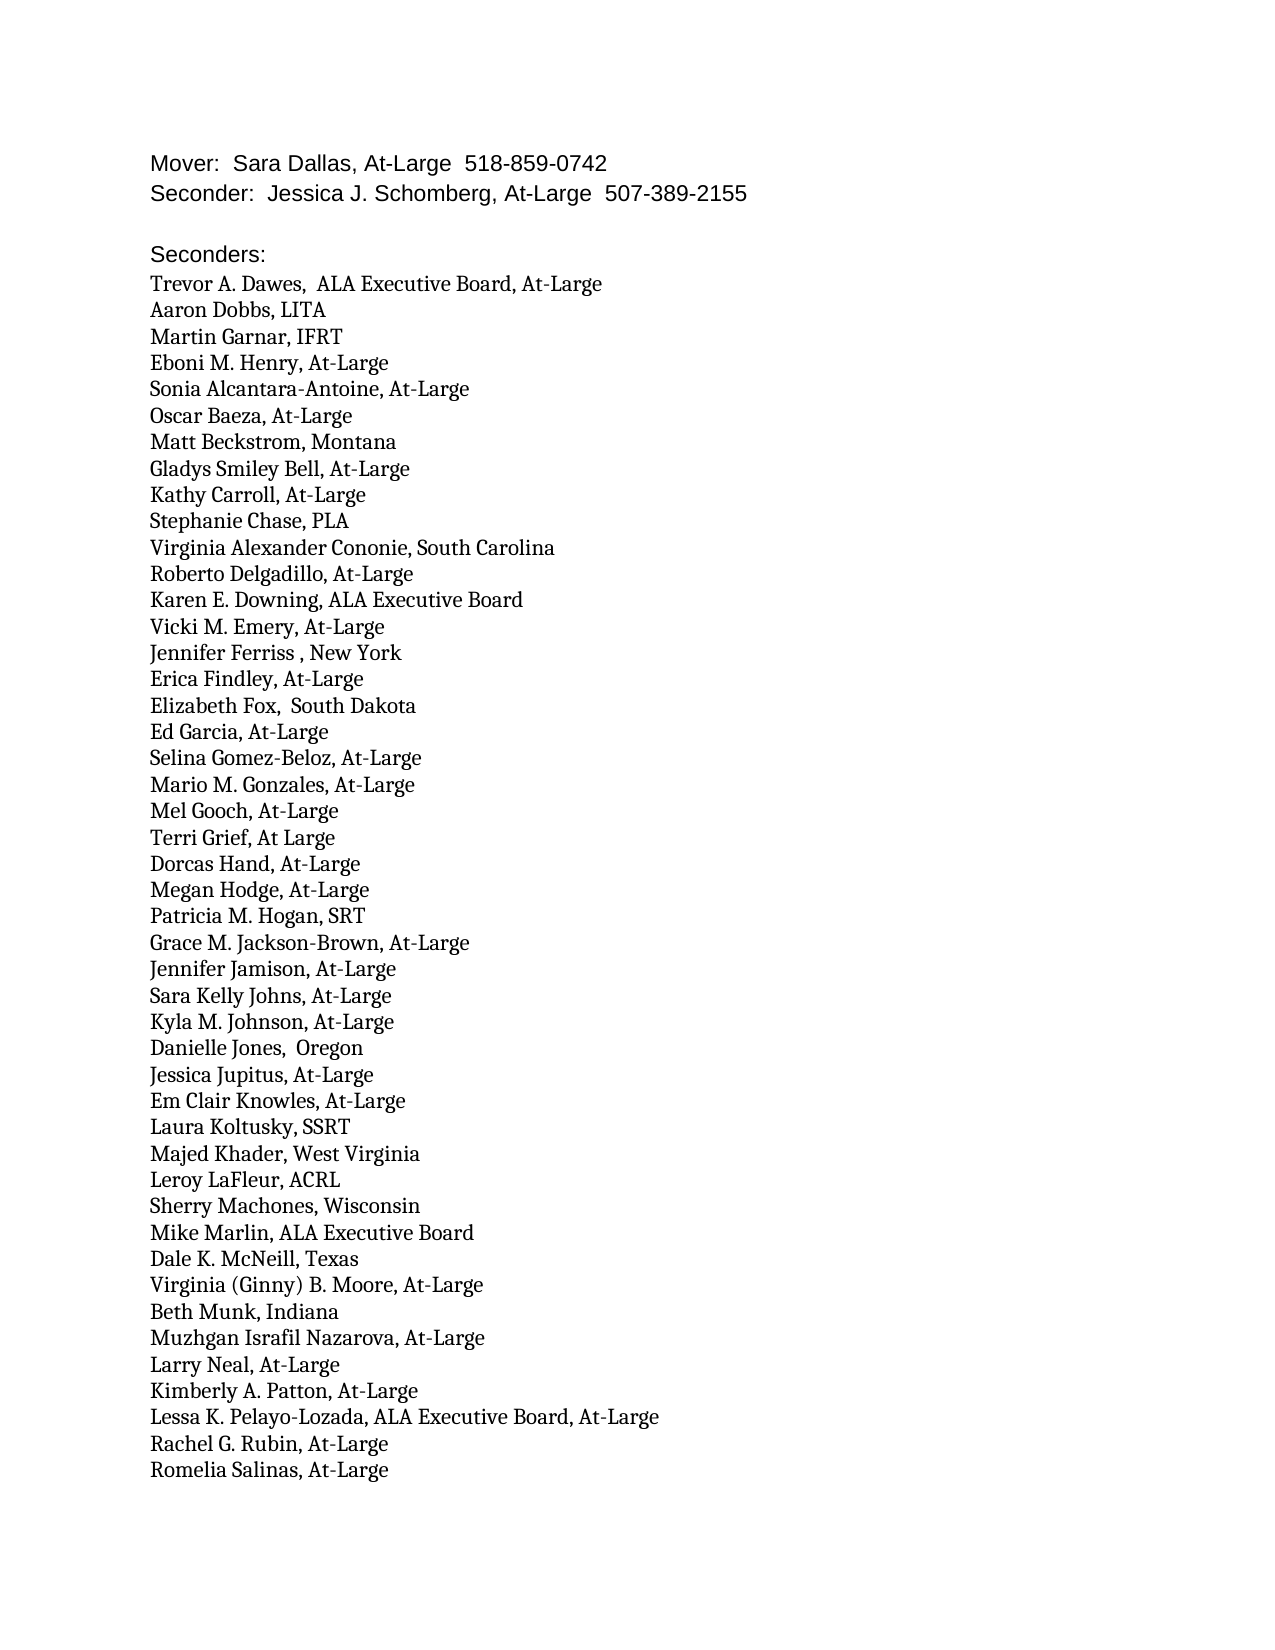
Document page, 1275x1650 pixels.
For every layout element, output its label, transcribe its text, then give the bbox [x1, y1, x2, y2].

text Matt Beckstrom, Montana [150, 429, 1125, 455]
text Trevor A. Dawes, ALA Executive Board, At-Large [150, 271, 1125, 297]
text Terri Grief, At Large [150, 824, 1125, 851]
text Seconder: Jessica J. Schomberg, At-Large 507-389-2155 [150, 180, 1125, 207]
text Megan Hodge, At-Large [150, 877, 1125, 903]
text Larry Neal, At-Large [150, 1351, 1125, 1378]
text Stephanie Chase, PLA [150, 508, 1125, 534]
text Aaron Dobbs, LITA [150, 297, 1125, 323]
text Mover: Sara Dallas, At-Large 518-859-0742 [150, 150, 1125, 176]
text Oscar Baeza, At-Large [150, 403, 1125, 429]
text Erica Findley, At-Large [150, 666, 1125, 692]
text Gladys Smiley Bell, At-Large [150, 455, 1125, 482]
text Martin Garnar, IFRT [150, 323, 1125, 350]
text Vicki M. Emery, At-Large [150, 613, 1125, 640]
text Eboni M. Henry, At-Large [150, 350, 1125, 376]
text Patricia M. Hogan, SRT [150, 903, 1125, 930]
text Seconders: [150, 241, 1125, 267]
text Grace M. Jackson-Brown, At-Large [150, 930, 1125, 956]
text Leroy LaFleur, ACRL [150, 1167, 1125, 1193]
text Beth Munk, Indiana [150, 1299, 1125, 1325]
text Ed Garcia, At-Large [150, 719, 1125, 745]
text Elizabeth Fox, South Dakota [150, 692, 1125, 719]
text Kyla M. Johnson, At-Large [150, 1009, 1125, 1035]
text Lessa K. Pelayo-Lozada, ALA Executive Board, At-Large [150, 1404, 1125, 1430]
text Laura Koltusky, SSRT [150, 1114, 1125, 1141]
text Sherry Machones, Wisconsin [150, 1193, 1125, 1219]
text Kimberly A. Patton, At-Large [150, 1378, 1125, 1404]
text Jennifer Jamison, At-Large [150, 956, 1125, 982]
text Romelia Salinas, At-Large [150, 1457, 1125, 1483]
text Dorcas Hand, At-Large [150, 851, 1125, 877]
text Karen E. Downing, ALA Executive Board [150, 587, 1125, 613]
text Roberto Delgadillo, At-Large [150, 561, 1125, 587]
text Rachel G. Rubin, At-Large [150, 1430, 1125, 1457]
text Mike Marlin, ALA Executive Board [150, 1219, 1125, 1246]
text Jennifer Ferriss , New York [150, 640, 1125, 666]
text Danielle Jones, Oregon [150, 1035, 1125, 1061]
text Virginia Alexander Cononie, South Carolina [150, 534, 1125, 561]
text Mario M. Gonzales, At-Large [150, 772, 1125, 798]
text Selina Gomez-Beloz, At-Large [150, 745, 1125, 772]
text Mel Gooch, At-Large [150, 798, 1125, 824]
text Majed Khader, West Virginia [150, 1141, 1125, 1167]
text Jessica Jupitus, At-Large [150, 1061, 1125, 1088]
text Dale K. McNeill, Texas [150, 1246, 1125, 1272]
text Sonia Alcantara-Antoine, At-Large [150, 376, 1125, 403]
text Em Clair Knowles, At-Large [150, 1088, 1125, 1114]
text Virginia (Ginny) B. Moore, At-Large [150, 1272, 1125, 1299]
text Kathy Carroll, At-Large [150, 482, 1125, 508]
text Sara Kelly Johns, At-Large [150, 982, 1125, 1009]
text Muzhgan Israfil Nazarova, At-Large [150, 1325, 1125, 1351]
